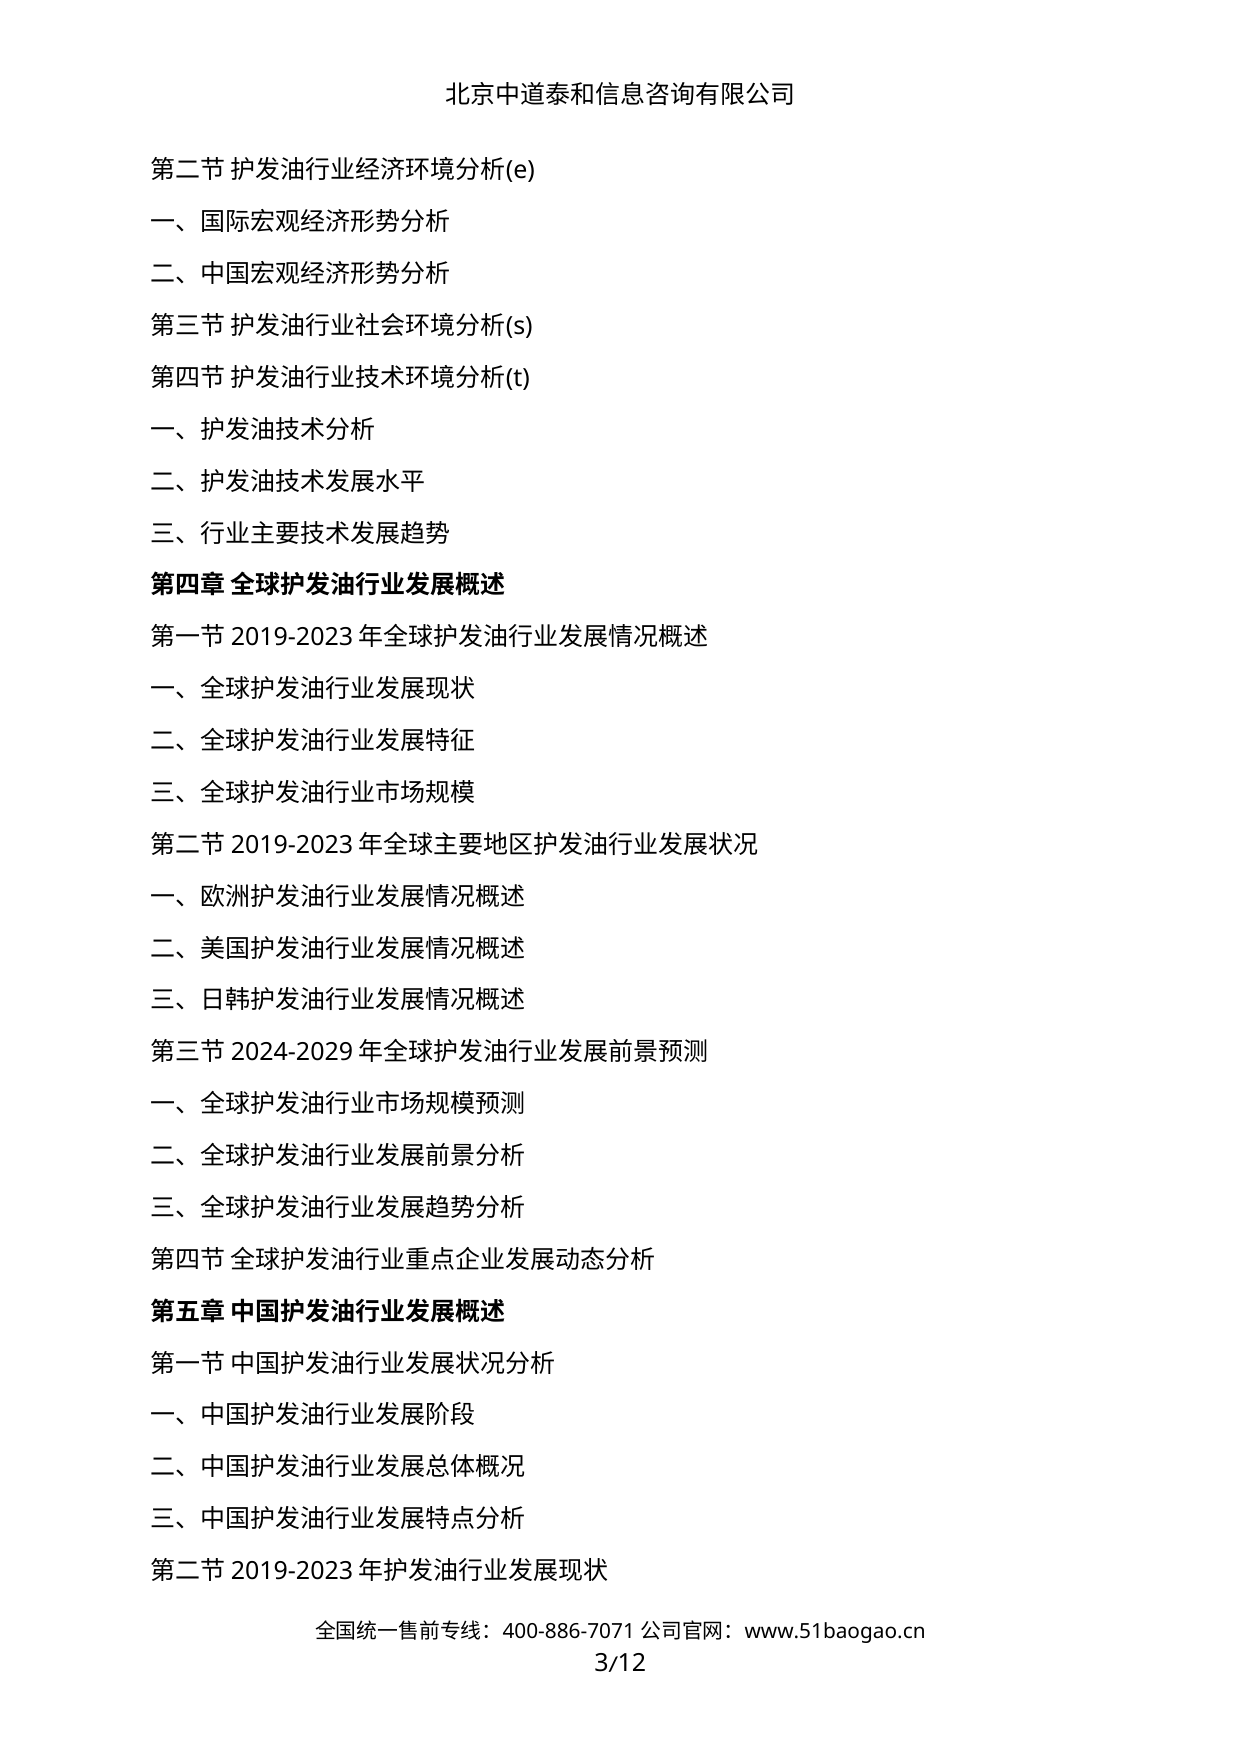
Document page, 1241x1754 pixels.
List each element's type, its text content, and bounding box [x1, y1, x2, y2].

text 第二节 2019-2023年全球主要地区护发油行业发展状况 [150, 824, 1090, 861]
text 二、全球护发油行业发展特征 [150, 721, 1090, 757]
text 第三节 护发油行业社会环境分析(s) [150, 306, 1090, 342]
text 三、行业主要技术发展趋势 [150, 513, 1090, 549]
text 一、中国护发油行业发展阶段 [150, 1395, 1090, 1431]
text 二、中国宏观经济形势分析 [150, 254, 1090, 290]
text 第四章 全球护发油行业发展概述 [150, 565, 1090, 601]
text 第四节 全球护发油行业重点企业发展动态分析 [150, 1239, 1090, 1276]
text 第二节 2019-2023年护发油行业发展现状 [150, 1551, 1090, 1587]
text 一、国际宏观经济形势分析 [150, 202, 1090, 238]
text 一、欧洲护发油行业发展情况概述 [150, 876, 1090, 912]
text 第四节 护发油行业技术环境分析(t) [150, 357, 1090, 394]
text 三、全球护发油行业发展趋势分析 [150, 1187, 1090, 1224]
text 一、全球护发油行业发展现状 [150, 669, 1090, 705]
text 第二节 护发油行业经济环境分析(e) [150, 150, 1090, 186]
text 二、护发油技术发展水平 [150, 461, 1090, 497]
text 三、日韩护发油行业发展情况概述 [150, 980, 1090, 1016]
text 二、中国护发油行业发展总体概况 [150, 1447, 1090, 1483]
text 三、全球护发油行业市场规模 [150, 772, 1090, 809]
text 第一节 中国护发油行业发展状况分析 [150, 1343, 1090, 1379]
text 一、护发油技术分析 [150, 409, 1090, 446]
text 第三节 2024-2029年全球护发油行业发展前景预测 [150, 1032, 1090, 1068]
text 三、中国护发油行业发展特点分析 [150, 1499, 1090, 1535]
text 一、全球护发油行业市场规模预测 [150, 1084, 1090, 1120]
text 二、美国护发油行业发展情况概述 [150, 928, 1090, 964]
text 第一节 2019-2023年全球护发油行业发展情况概述 [150, 617, 1090, 653]
text 二、全球护发油行业发展前景分析 [150, 1136, 1090, 1172]
text 第五章 中国护发油行业发展概述 [150, 1291, 1090, 1327]
